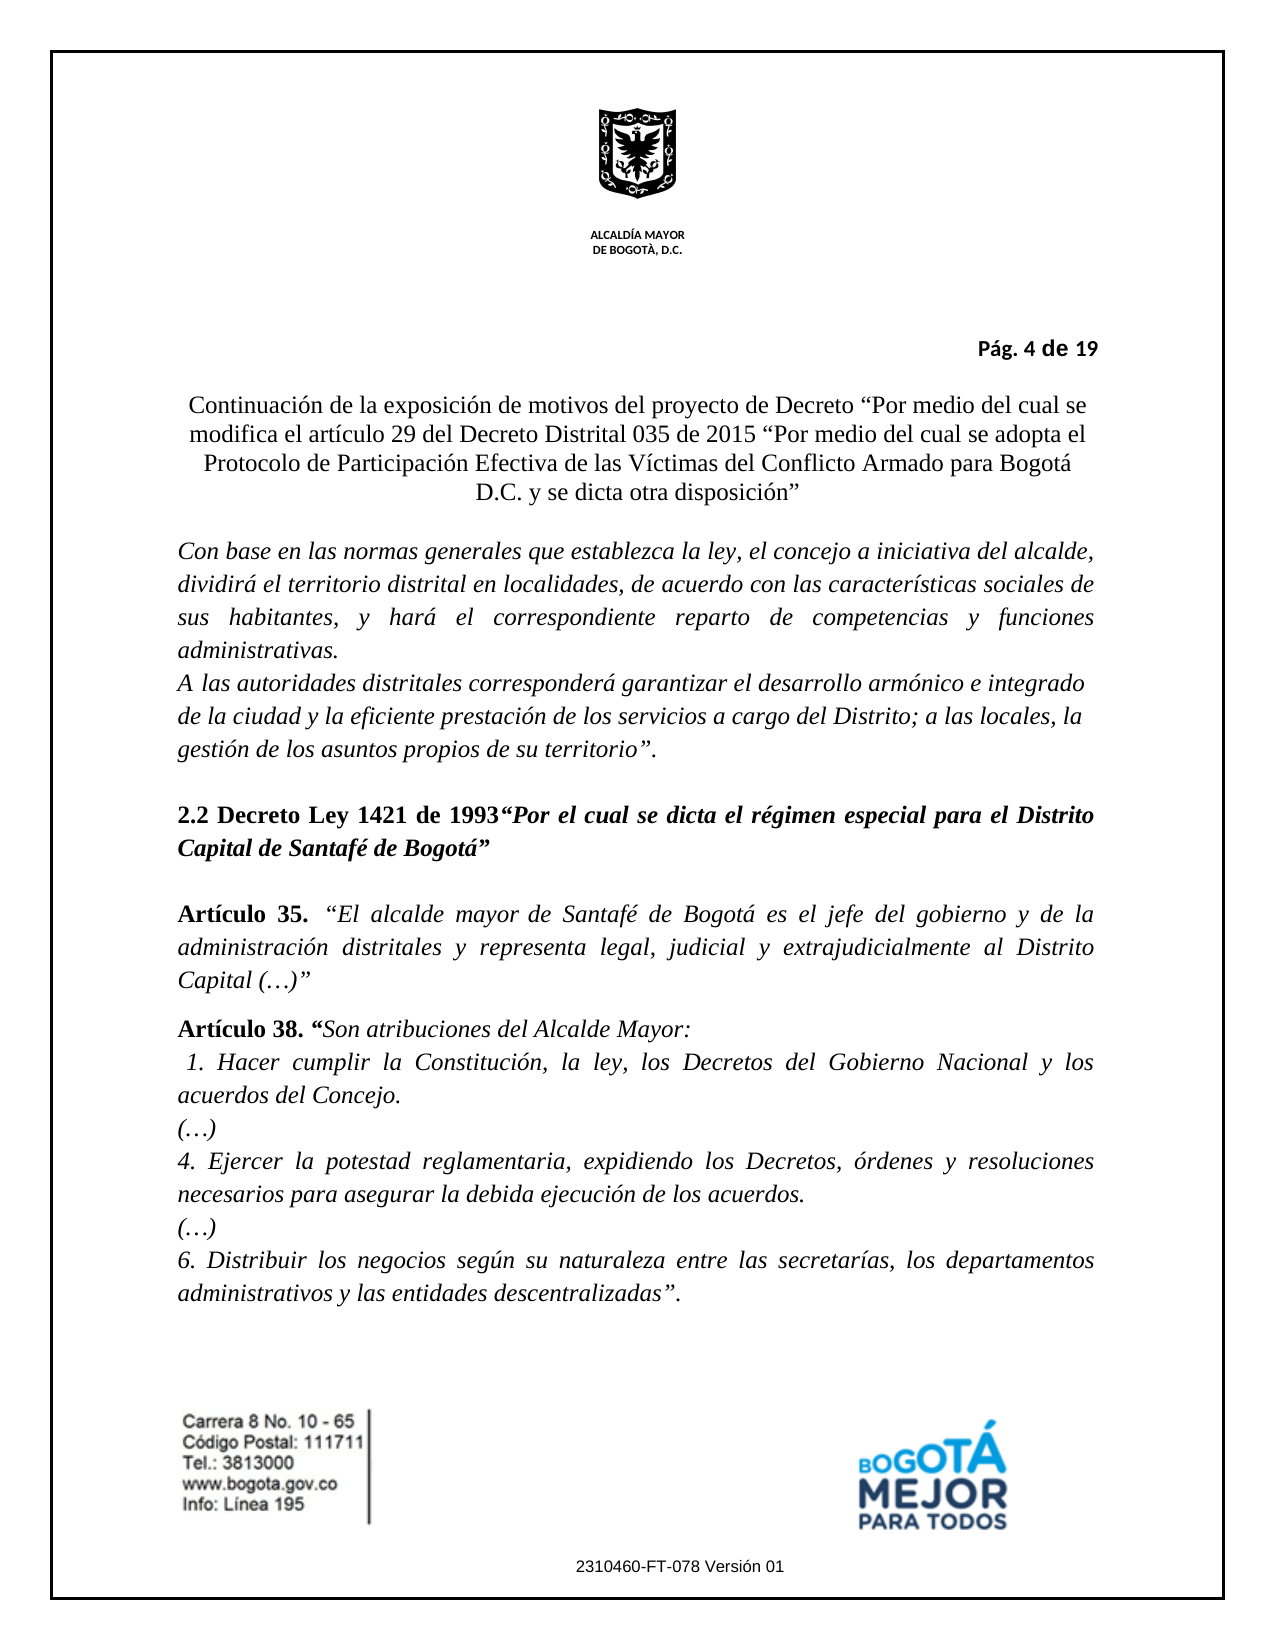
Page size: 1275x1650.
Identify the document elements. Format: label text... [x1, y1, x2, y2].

text A las autoridades distritales corresponderá garantizar el desarrollo armónico e integrado de la ciudad y la eficiente prestación de los servicios a cargo del Distrito; a las locales, la gestión de los asuntos propios de su territorio”. [177, 668, 1098, 763]
picture [599, 108, 676, 199]
text Con base en las normas generales que establezca la ley, el concejo a iniciativa del alcalde, dividirá el territorio distrital en localidades, de acuerdo con las características sociales de sus habitantes, y hará el correspondiente reparto de competencias y funciones administrativas. [177, 536, 1098, 664]
text 2.2 Decreto Ley 1421 de 1993“Por el cual se dicta el régimen especial para el Distrito Capital de Santafé de Bogotá” [177, 800, 1098, 862]
text (…) [177, 1113, 1098, 1142]
text 1. Hacer cumplir la Constitución, la ley, los Decretos del Gobierno Nacional y los acuerdos del Concejo. [177, 1047, 1098, 1109]
picture [177, 1403, 378, 1538]
picture [852, 1419, 1025, 1538]
text (…) [177, 1212, 1098, 1241]
text Artículo 38. “Son atribuciones del Alcalde Mayor: [177, 1014, 1098, 1043]
text Artículo 35. “El alcalde mayor de Santafé de Bogotá es el jefe del gobierno y de la administración distritales y representa legal, judicial y extrajudicialmente al Distrito Capital (…)” [177, 899, 1098, 994]
text 4. Ejercer la potestad reglamentaria, expidiendo los Decretos, órdenes y resoluciones necesarios para asegurar la debida ejecución de los acuerdos. [177, 1146, 1098, 1208]
text 6. Distribuir los negocios según su naturaleza entre las secretarías, los departamentos administrativos y las entidades descentralizadas”. [177, 1245, 1098, 1307]
